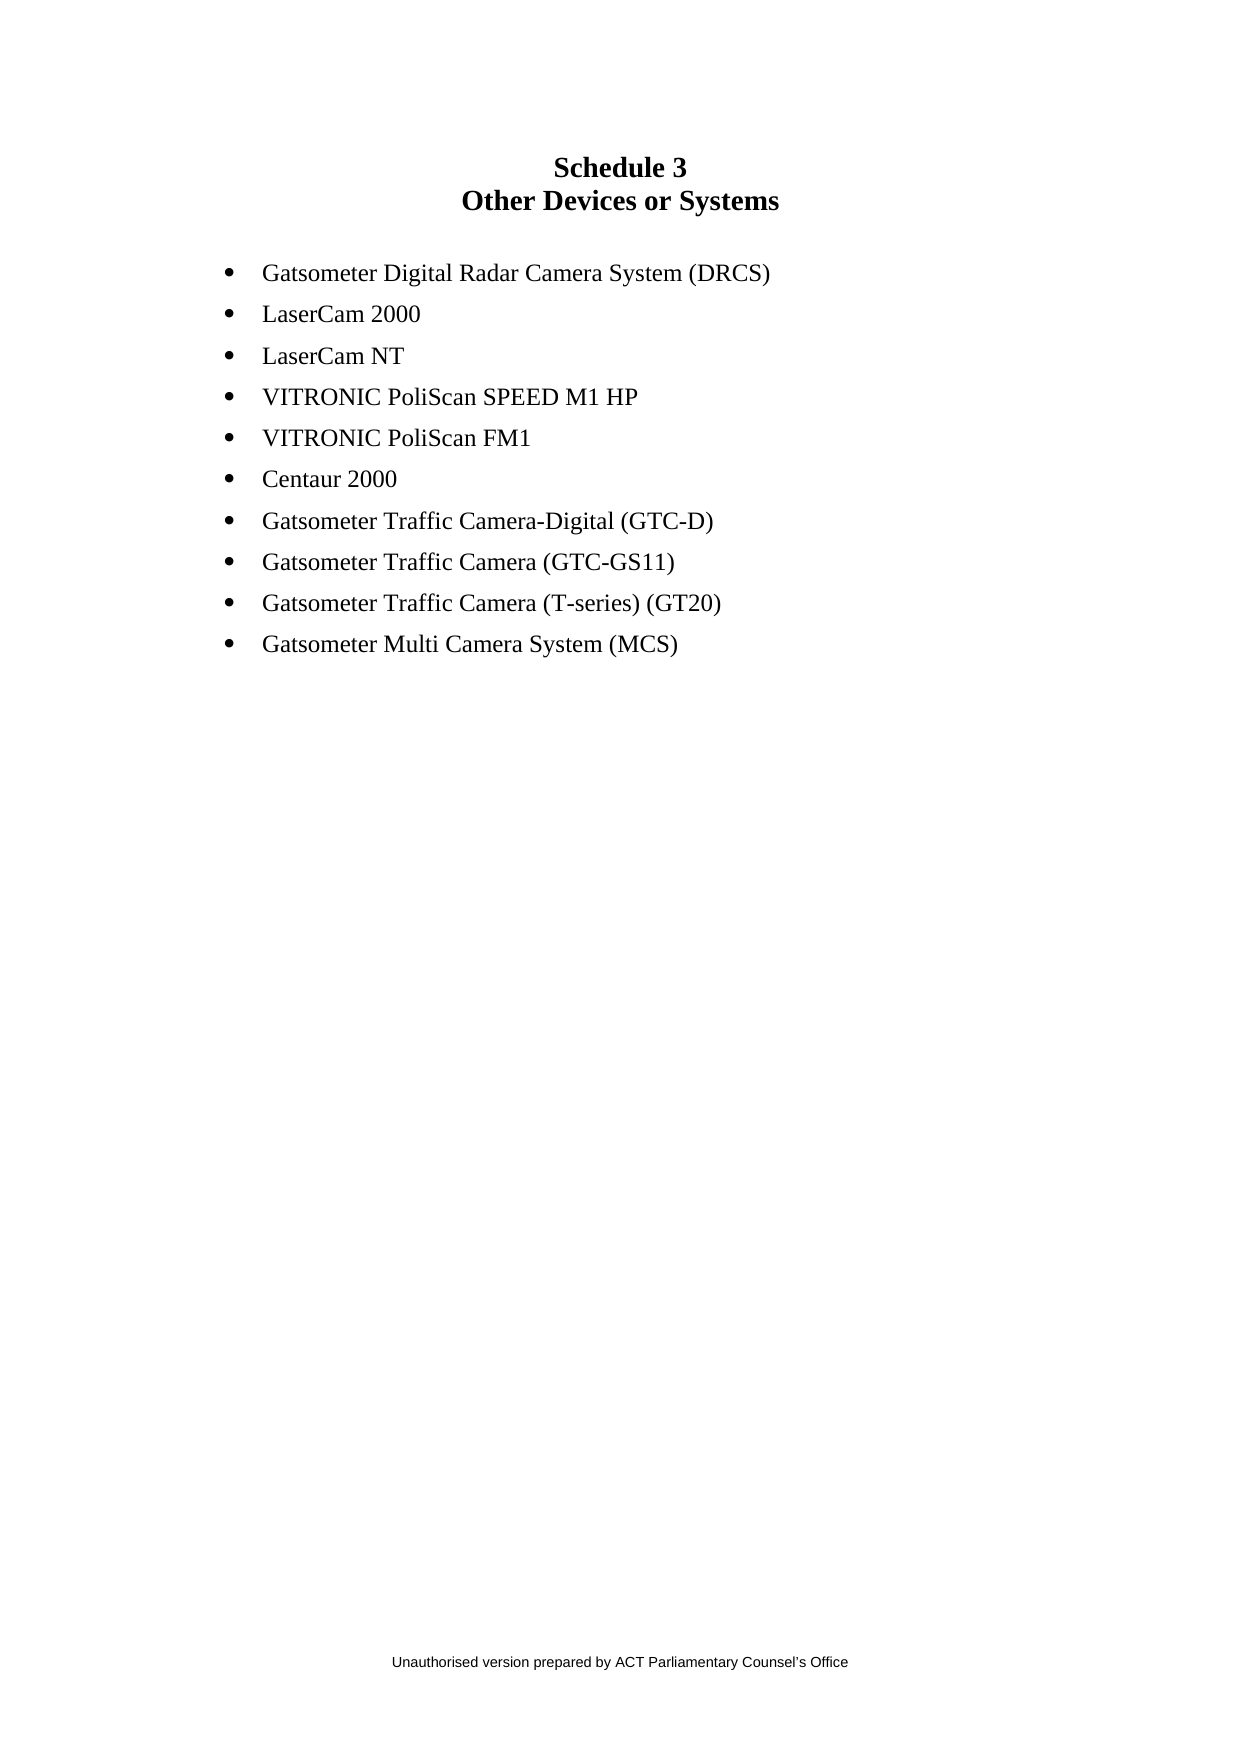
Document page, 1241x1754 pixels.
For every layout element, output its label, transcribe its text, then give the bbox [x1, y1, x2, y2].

list Centaur 2000 [225, 464, 1053, 493]
list LaserCam 2000 [225, 299, 1053, 328]
list LaserCam NT [225, 341, 1053, 369]
list Gatsometer Digital Radar Camera System (DRCS) [225, 258, 1053, 287]
list Gatsometer Traffic Camera (T-series) (GT20) [225, 588, 1053, 617]
list VITRONIC PoliScan FM1 [225, 423, 1053, 452]
list VITRONIC PoliScan SPEED M1 HP [225, 382, 1053, 411]
list Gatsometer Traffic Camera (GTC-GS11) [225, 547, 1053, 576]
list Gatsometer Multi Camera System (MCS) [225, 629, 1053, 658]
text Schedule 3 [187, 150, 1053, 183]
text Other Devices or Systems [187, 183, 1053, 217]
list Gatsometer Traffic Camera-Digital (GTC-D) [225, 506, 1053, 534]
